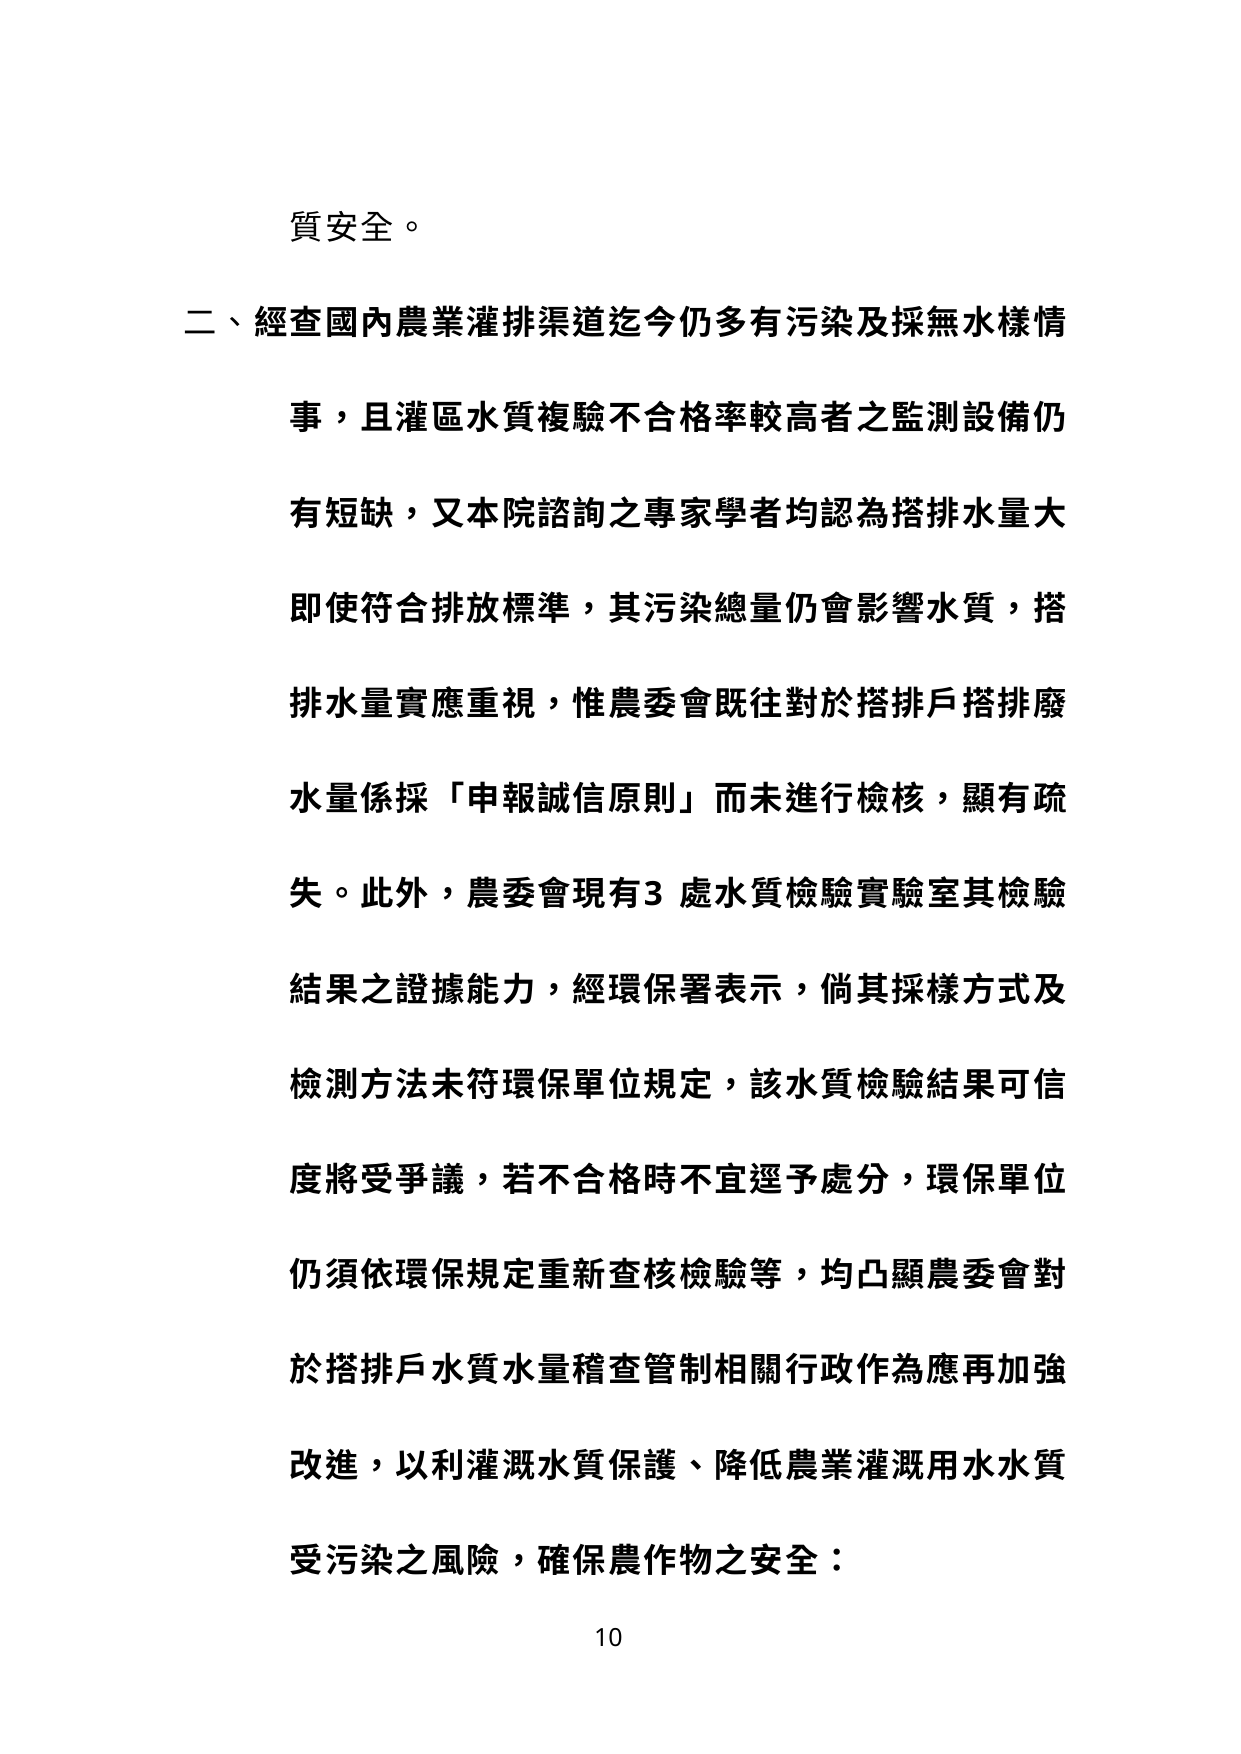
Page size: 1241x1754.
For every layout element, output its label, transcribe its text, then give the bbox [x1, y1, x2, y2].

subtitle 經查國內農業灌排渠道迄今仍多有污染及採無水樣情事，且灌區水質複驗不合格率較高者之監測設備仍有短缺，又本院諮詢之專家學者均認為搭排水量大即使符合排放標準，其污染總量仍會影響水質，搭排水量實應重視，惟農委會既往對於搭排戶搭排廢水量係採「申報誠信原則」而未進行檢核，顯有疏失。此外，農委會現有3處水質檢驗實驗室其檢驗結果之證據能力，經環保署表示，倘其採樣方式及檢測方法未符環保單位規定，該水質檢驗結果可信度將受爭議，若不合格時不宜逕予處分，環保單位仍須依環保規定重新查核檢驗等，均凸顯農委會對於搭排戶水質水量稽查管制相關行政作為應再加強改進，以利灌溉水質保護、降低農業灌溉用水水質受污染之風險，確保農作物之安全： [183, 272, 1069, 1605]
